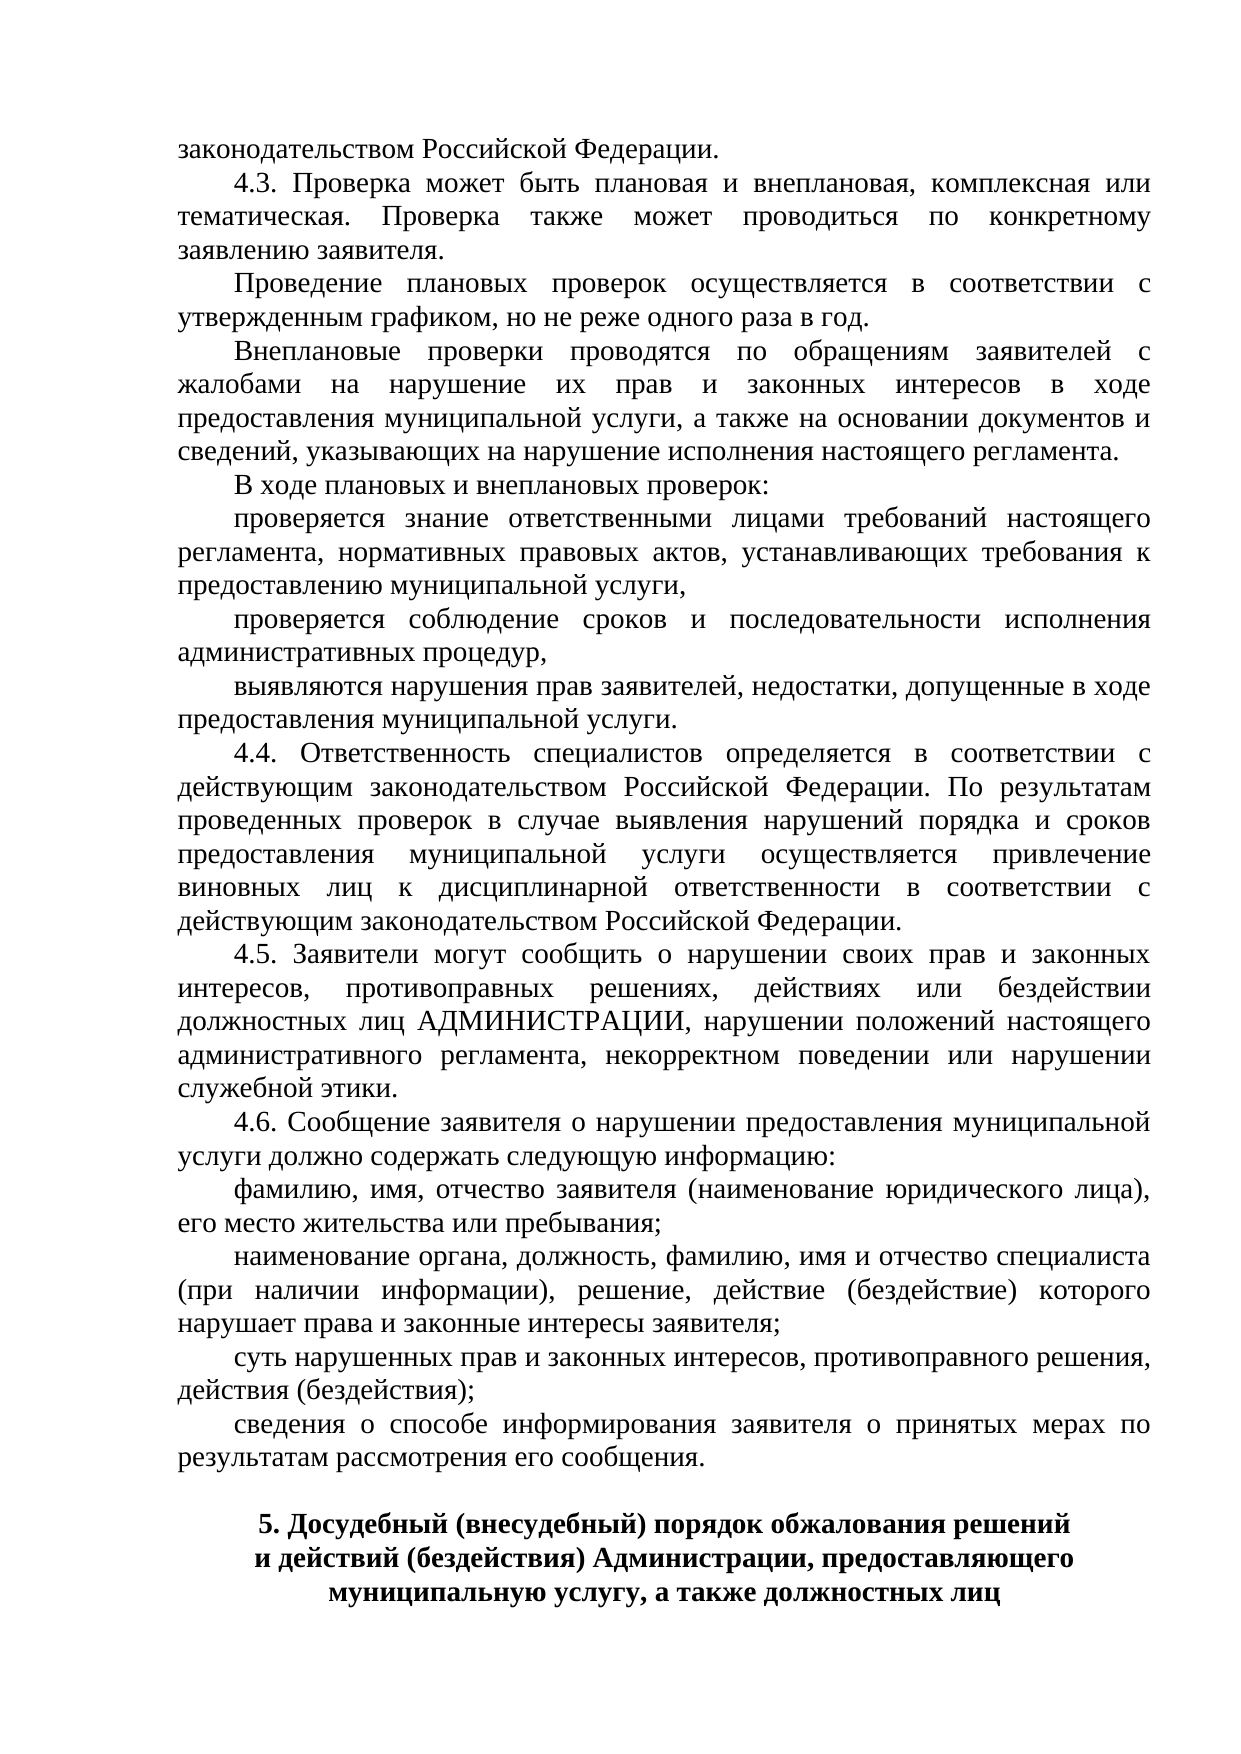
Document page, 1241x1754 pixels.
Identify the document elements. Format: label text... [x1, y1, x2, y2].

text муниципальную услугу, а также должностных лиц [177, 1574, 1152, 1607]
text суть нарушенных прав и законных интересов, противоправного решения, действия (бездействия); [177, 1339, 1152, 1406]
text и действий (бездействия) Администрации, предоставляющего [177, 1540, 1152, 1574]
text 4.5. Заявители могут сообщить о нарушении своих прав и законных интересов, противоправных решениях, действиях или бездействии должностных лиц АДМИНИСТРАЦИИ, нарушении положений настоящего административного регламента, некорректном поведении или нарушении служебной этики. [177, 936, 1152, 1104]
text Проведение плановых проверок осуществляется в соответствии с утвержденным графиком, но не реже одного раза в год. [177, 266, 1152, 333]
text проверяется соблюдение сроков и последовательности исполнения административных процедур, [177, 601, 1152, 668]
text 4.4. Ответственность специалистов определяется в соответствии с действующим законодательством Российской Федерации. По результатам проведенных проверок в случае выявления нарушений порядка и сроков предоставления муниципальной услуги осуществляется привлечение виновных лиц к дисциплинарной ответственности в соответствии с действующим законодательством Российской Федерации. [177, 735, 1152, 936]
text Внеплановые проверки проводятся по обращениям заявителей с жалобами на нарушение их прав и законных интересов в ходе предоставления муниципальной услуги, а также на основании документов и сведений, указывающих на нарушение исполнения настоящего регламента. [177, 333, 1152, 467]
text В ходе плановых и внеплановых проверок: [177, 467, 1152, 500]
text проверяется знание ответственными лицами требований настоящего регламента, нормативных правовых актов, устанавливающих требования к предоставлению муниципальной услуги, [177, 500, 1152, 601]
text наименование органа, должность, фамилию, имя и отчество специалиста (при наличии информации), решение, действие (бездействие) которого нарушает права и законные интересы заявителя; [177, 1238, 1152, 1339]
text 4.3. Проверка может быть плановая и внеплановая, комплексная или тематическая. Проверка также может проводиться по конкретному заявлению заявителя. [177, 165, 1152, 266]
text 5. Досудебный (внесудебный) порядок обжалования решений [177, 1507, 1152, 1540]
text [177, 131, 1152, 165]
text выявляются нарушения прав заявителей, недостатки, допущенные в ходе предоставления муниципальной услуги. [177, 668, 1152, 735]
text 4.6. Сообщение заявителя о нарушении предоставления муниципальной услуги должно содержать следующую информацию: [177, 1104, 1152, 1171]
text фамилию, имя, отчество заявителя (наименование юридического лица), его место жительства или пребывания; [177, 1171, 1152, 1238]
text сведения о способе информирования заявителя о принятых мерах по результатам рассмотрения его сообщения. [177, 1406, 1152, 1473]
